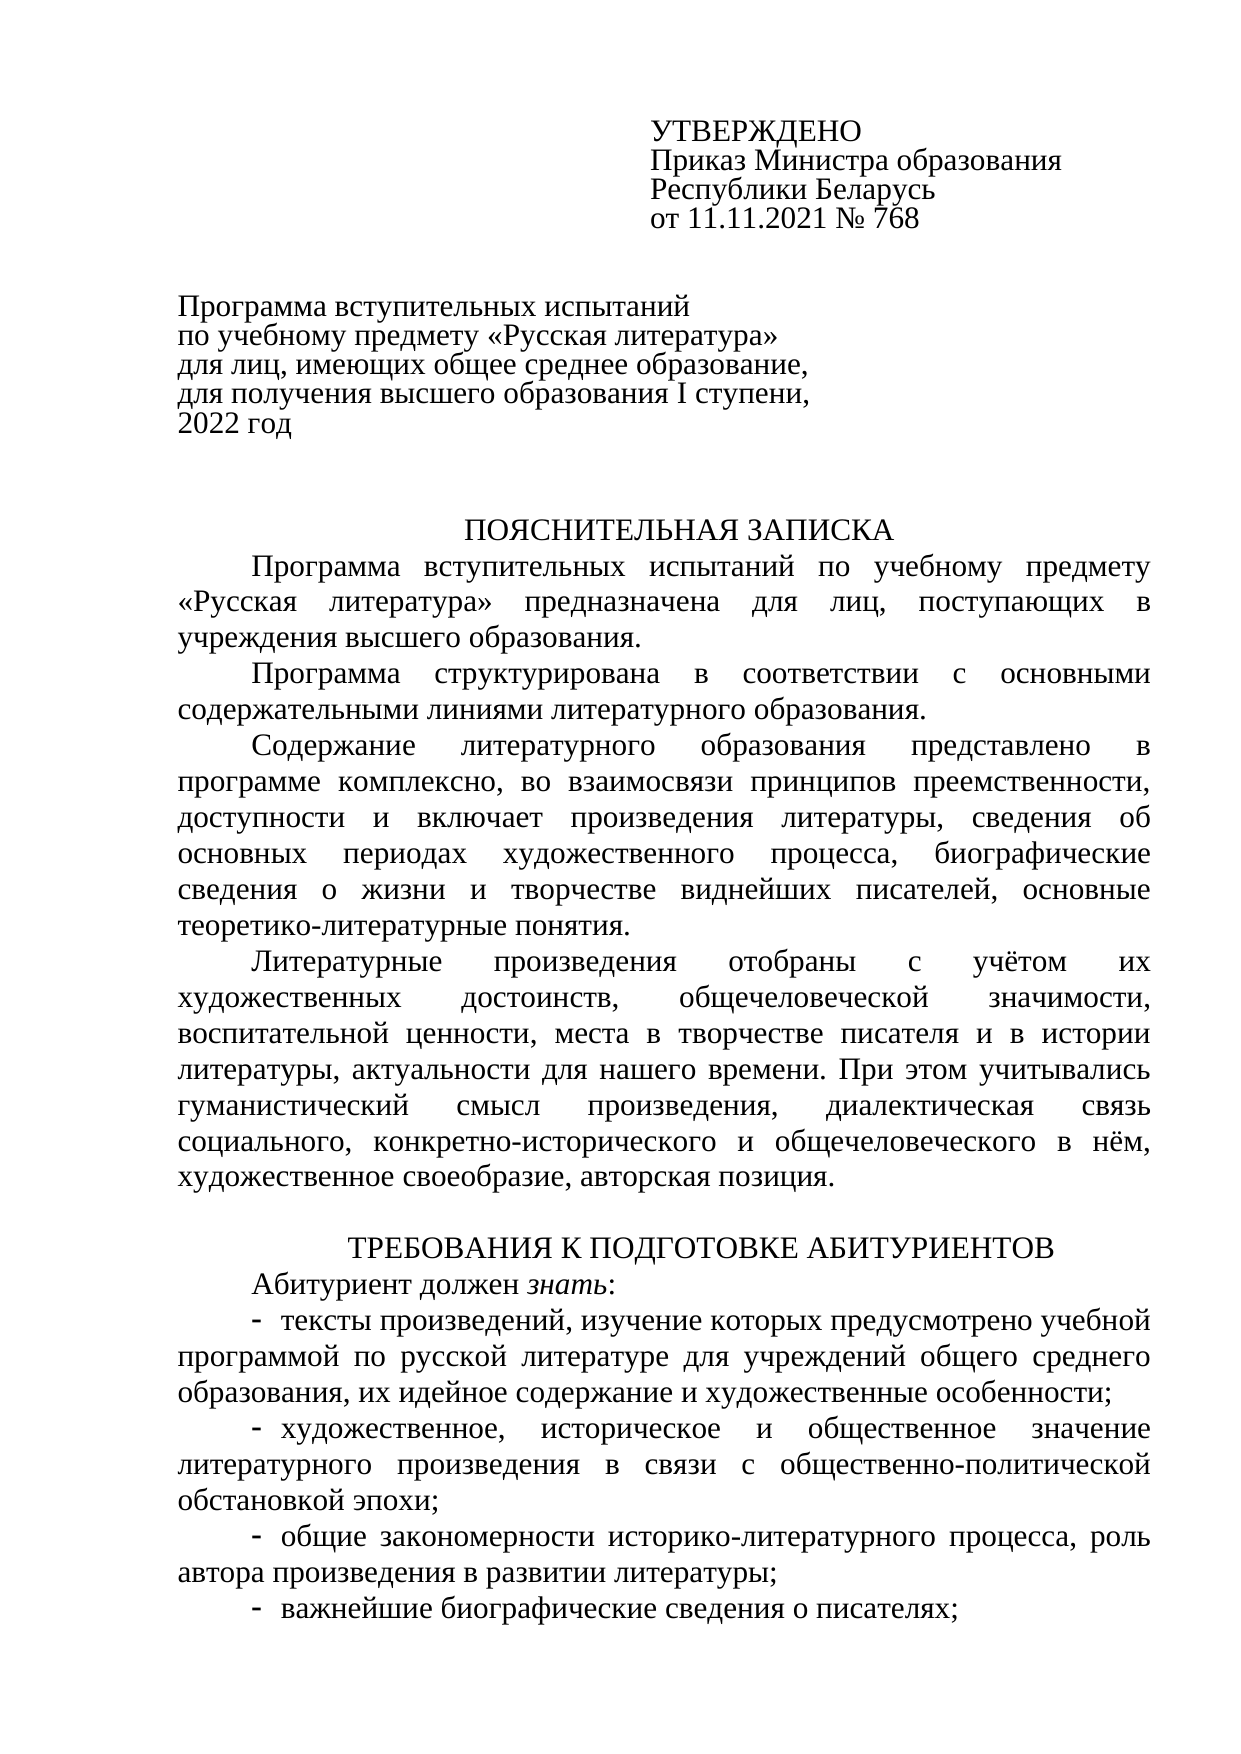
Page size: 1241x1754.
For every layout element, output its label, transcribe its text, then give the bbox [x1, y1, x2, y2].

text ТРЕБОВАНИЯ К ПОДГОТОВКЕ АБИТУРИЕНТОВ [177, 1229, 1152, 1266]
text Программа вступительных испытаний по учебному предмету «Русская литература» предназначена для лиц, поступающих в учреждения высшего образования. [177, 547, 1152, 654]
text по учебному предмету «Русская литература» [177, 322, 1152, 351]
text Программа структурирована в соответствии с основными содержательными линиями литературного образования. [177, 654, 1152, 726]
text Литературные произведения отобраны с учётом их художественных достоинств, общечеловеческой значимости, воспитательной ценности, места в творчестве писателя и в истории литературы, актуальности для нашего времени. При этом учитывались гуманистический смысл произведения, диалектическая связь социального, конкретно-исторического и общечеловеческого в нём, художественное своеобразие, авторская позиция. [177, 942, 1152, 1194]
text 2022 год [177, 410, 1152, 439]
text для получения высшего образования І ступени, [177, 381, 1152, 410]
list общие закономерности историко-литературного процесса, роль автора произведения в развитии литературы; [177, 1517, 1152, 1589]
list художественное, историческое и общественное значение литературного произведения в связи с общественно-политической обстановкой эпохи; [177, 1409, 1152, 1517]
text Абитуриент должен знать: [177, 1266, 1152, 1301]
text УТВЕРЖДЕНО [650, 118, 1152, 147]
text для лиц, имеющих общее среднее образование, [177, 351, 1152, 381]
text Приказ Министра образования [650, 147, 1152, 176]
list тексты произведений, изучение которых предусмотрено учебной программой по русской литературе для учреждений общего среднего образования, их идейное содержание и художественные особенности; [177, 1301, 1152, 1409]
text ПОЯСНИТЕЛЬНАЯ ЗАПИСКА [177, 511, 1181, 547]
text Содержание литературного образования представлено в программе комплексно, во взаимосвязи принципов преемственности, доступности и включает произведения литературы, сведения об основных периодах художественного процесса, биографические сведения о жизни и творчестве виднейших писателей, основные теоретико-литературные понятия. [177, 726, 1152, 942]
list важнейшие биографические сведения о писателях; [177, 1589, 1152, 1625]
text Программа вступительных испытаний [177, 293, 1152, 322]
text Республики Беларусь [650, 176, 1152, 206]
text от 11.11.2021 № 768 [650, 206, 1152, 235]
